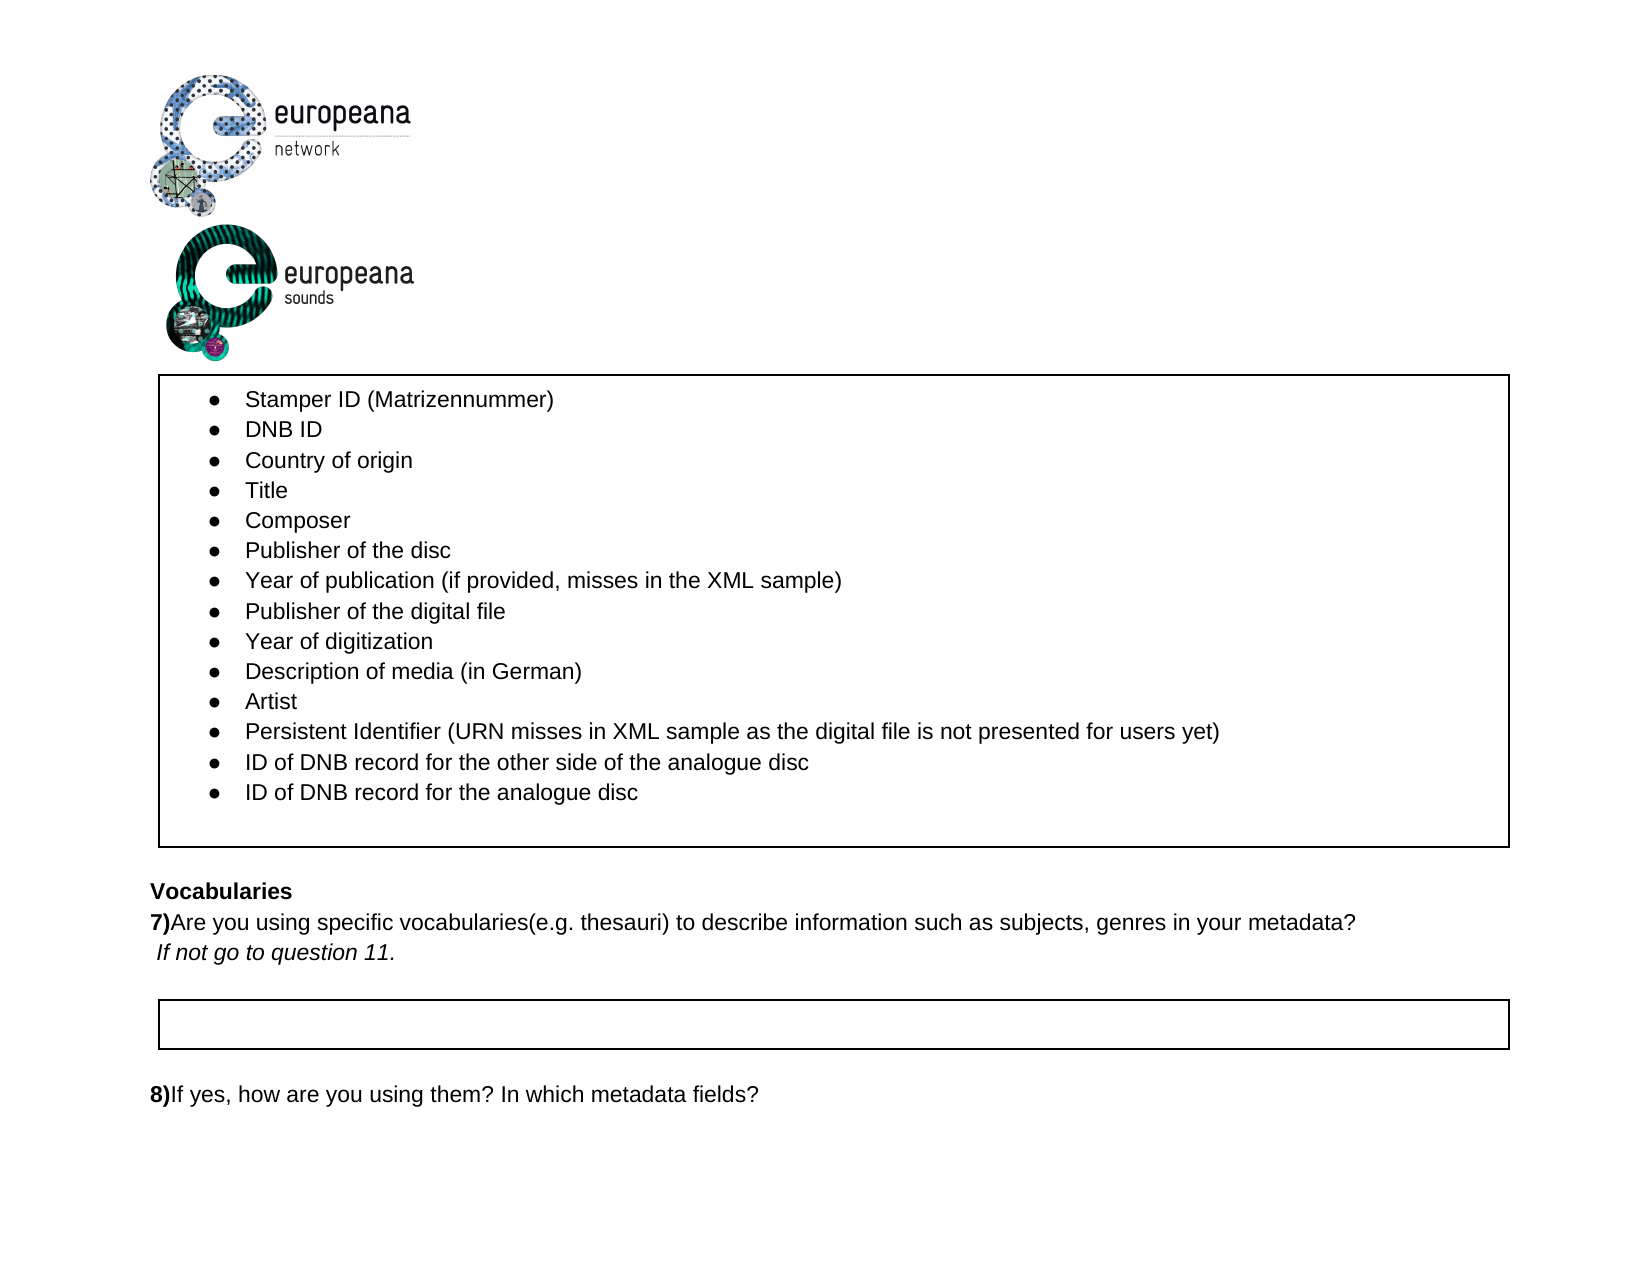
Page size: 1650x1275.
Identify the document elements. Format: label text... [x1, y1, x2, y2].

picture [150, 75, 412, 217]
text 7)Are you using specific vocabularies(e.g. thesauri) to describe information such as subjects, genres in your metadata? [150, 908, 1500, 935]
text Vocabularies [150, 878, 1500, 904]
text If not go to question 11. [150, 939, 1500, 965]
text 8)If yes, how are you using them? In which metadata fields? [150, 1081, 1500, 1107]
table_header [160, 1001, 1508, 1048]
picture [150, 220, 428, 370]
